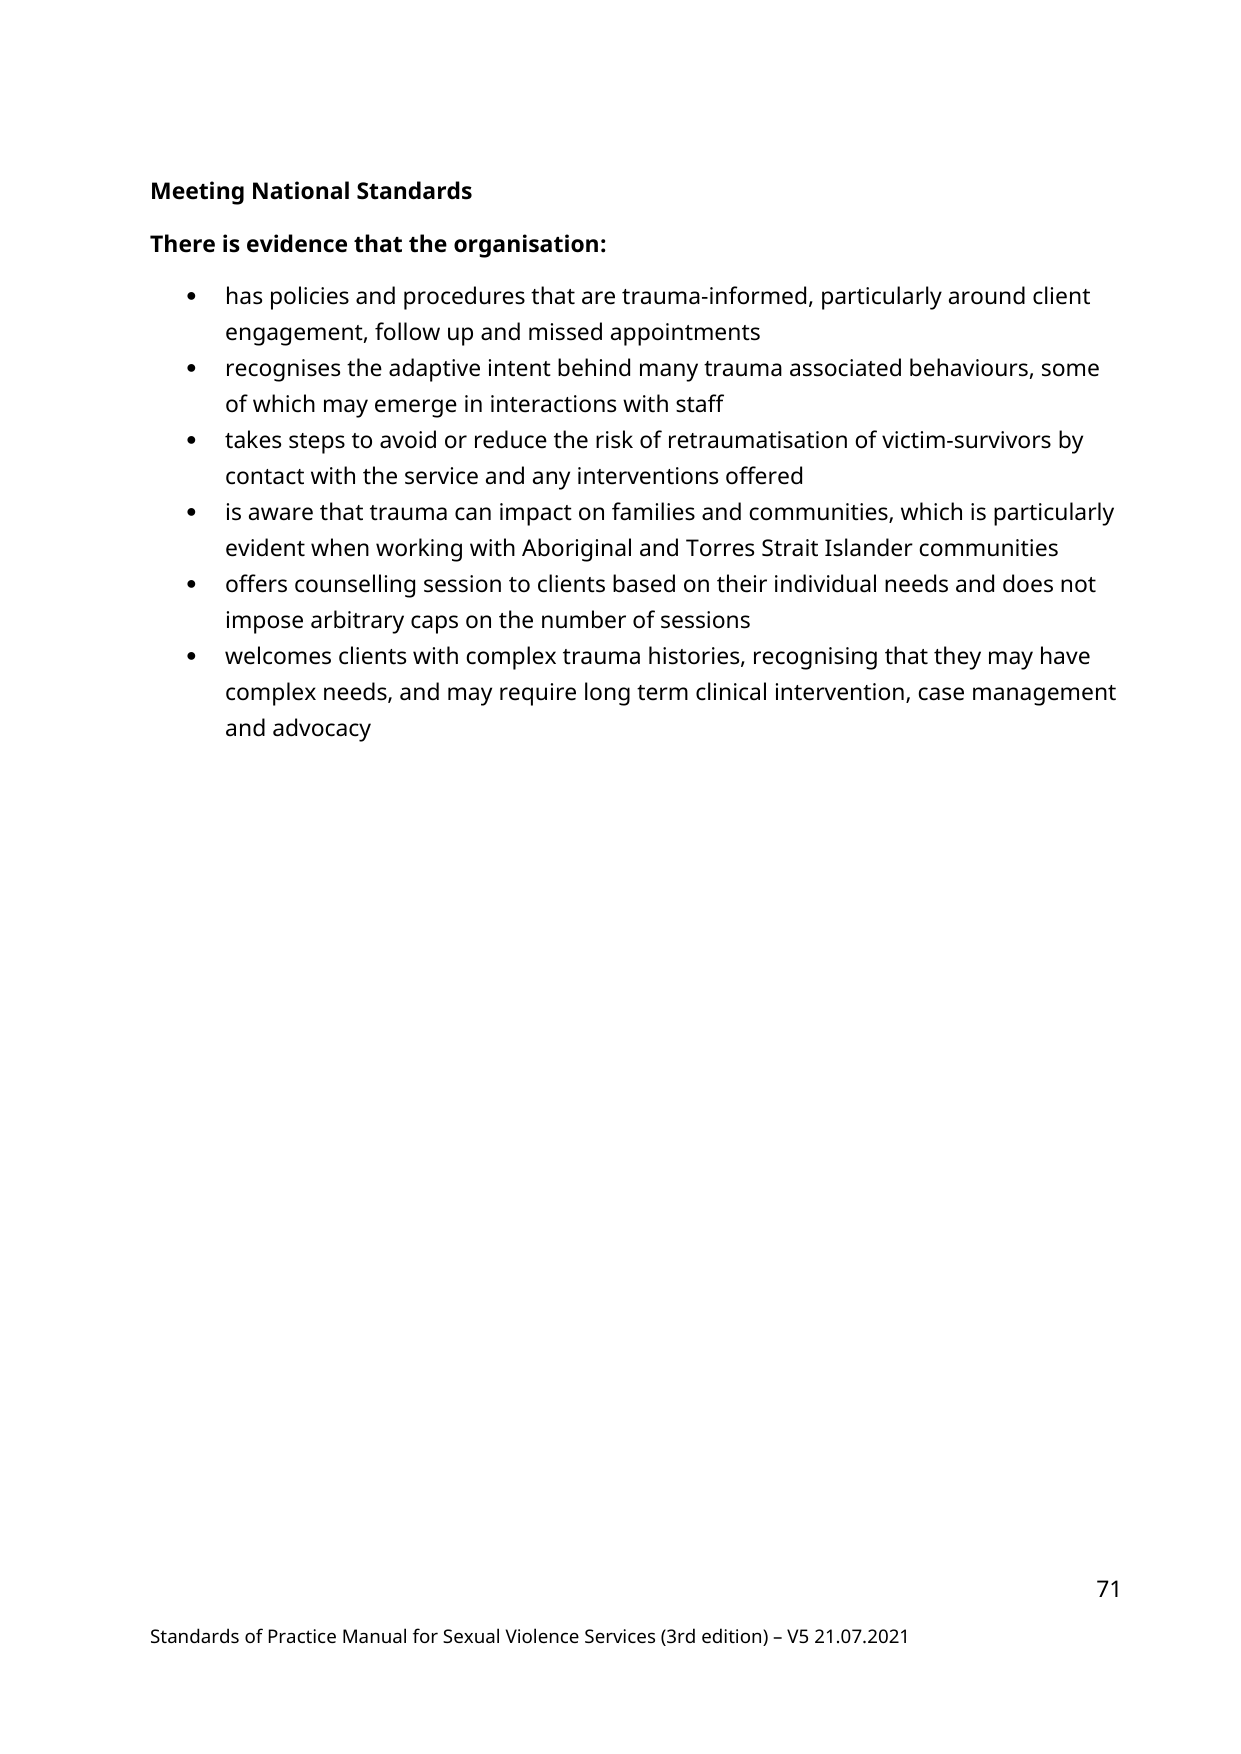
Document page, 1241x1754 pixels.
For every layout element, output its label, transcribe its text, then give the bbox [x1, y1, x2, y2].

list has policies and procedures that are trauma-informed, particularly around client engagement, follow up and missed appointments [187, 280, 1122, 347]
text There is evidence that the organisation: [150, 228, 1122, 259]
list welcomes clients with complex trauma histories, recognising that they may have complex needs, and may require long term clinical intervention, case management and advocacy [187, 640, 1122, 743]
list recognises the adaptive intent behind many trauma associated behaviours, some of which may emerge in interactions with staff [187, 352, 1122, 419]
list takes steps to avoid or reduce the risk of retraumatisation of victim-survivors by contact with the service and any interventions offered [187, 424, 1122, 491]
text Meeting National Standards [150, 175, 1122, 206]
list offers counselling session to clients based on their individual needs and does not impose arbitrary caps on the number of sessions [187, 568, 1122, 635]
list is aware that trauma can impact on families and communities, which is particularly evident when working with Aboriginal and Torres Strait Islander communities [187, 496, 1122, 563]
